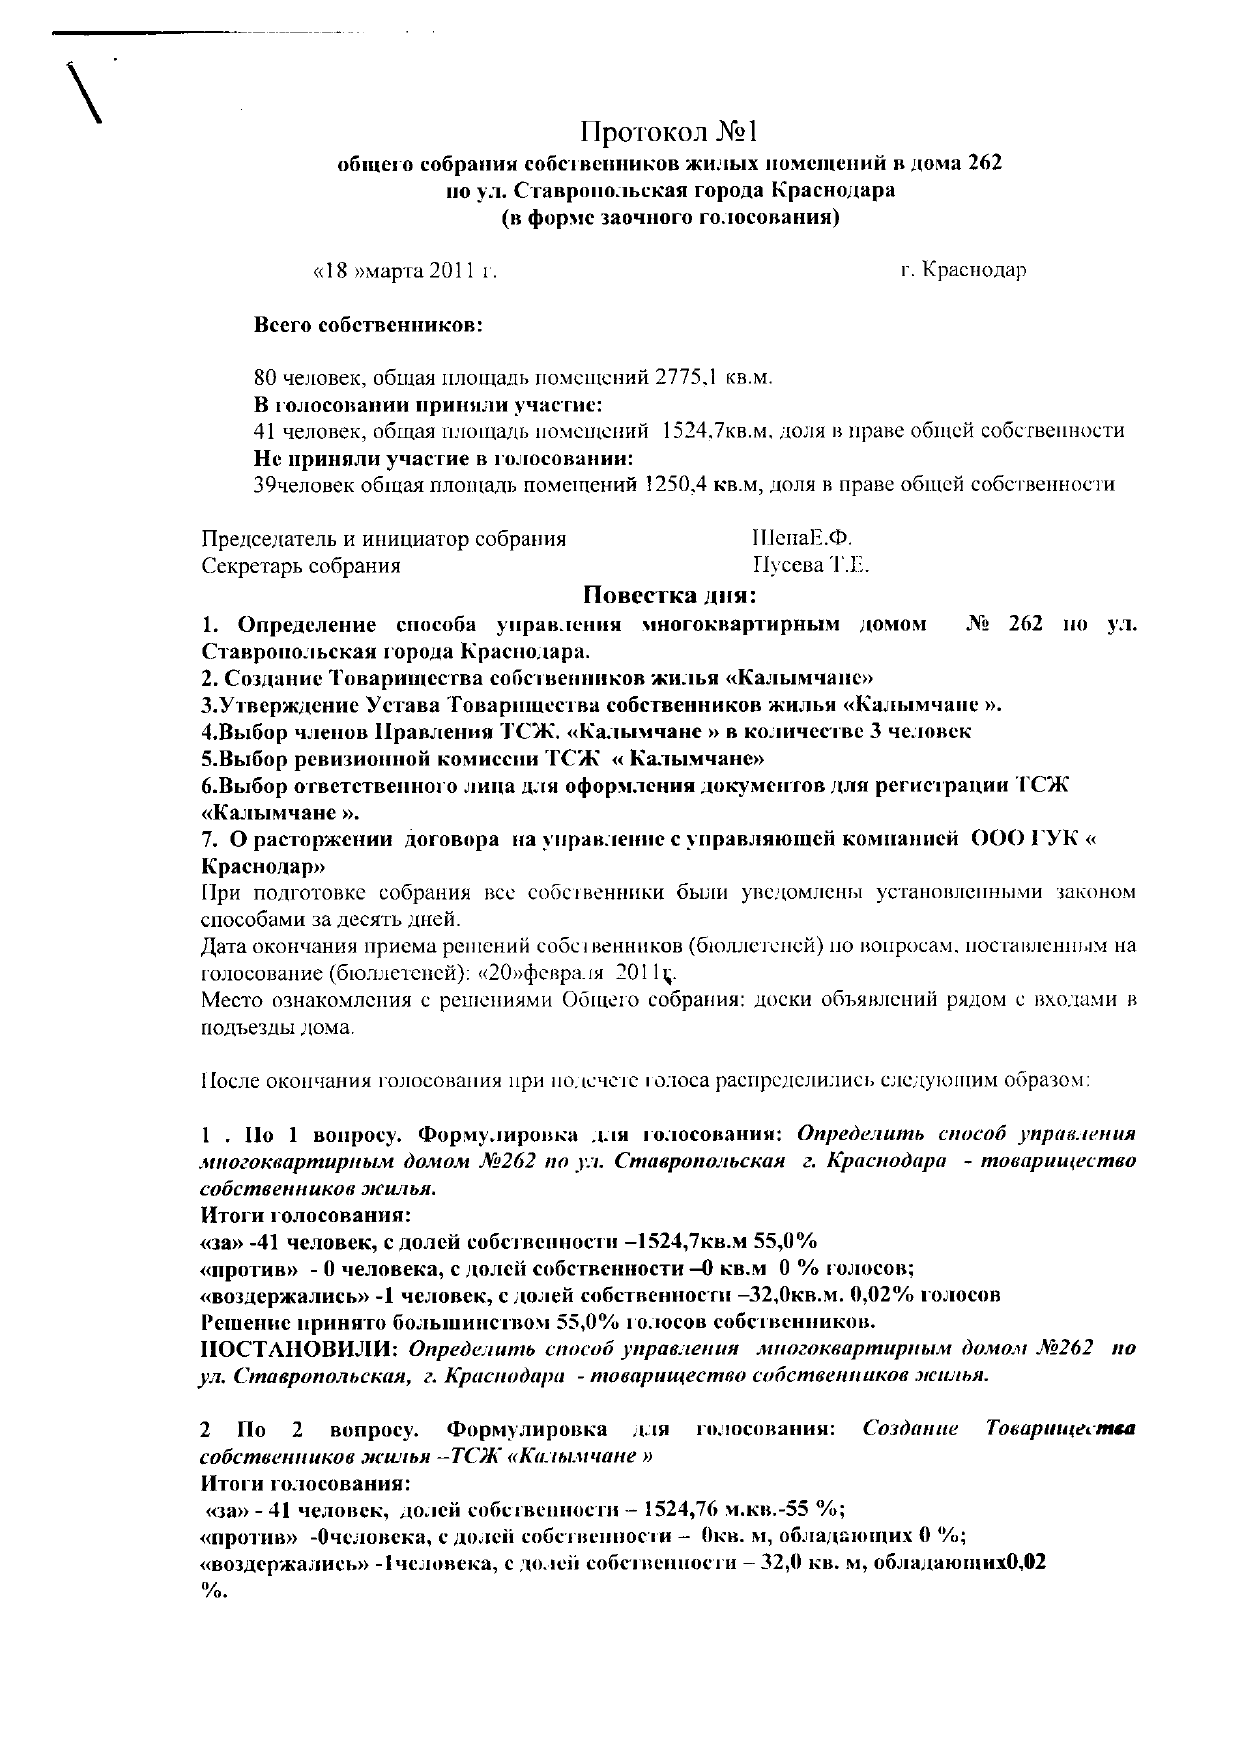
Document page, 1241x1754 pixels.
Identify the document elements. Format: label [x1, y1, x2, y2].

picture [41, 20, 1199, 1658]
